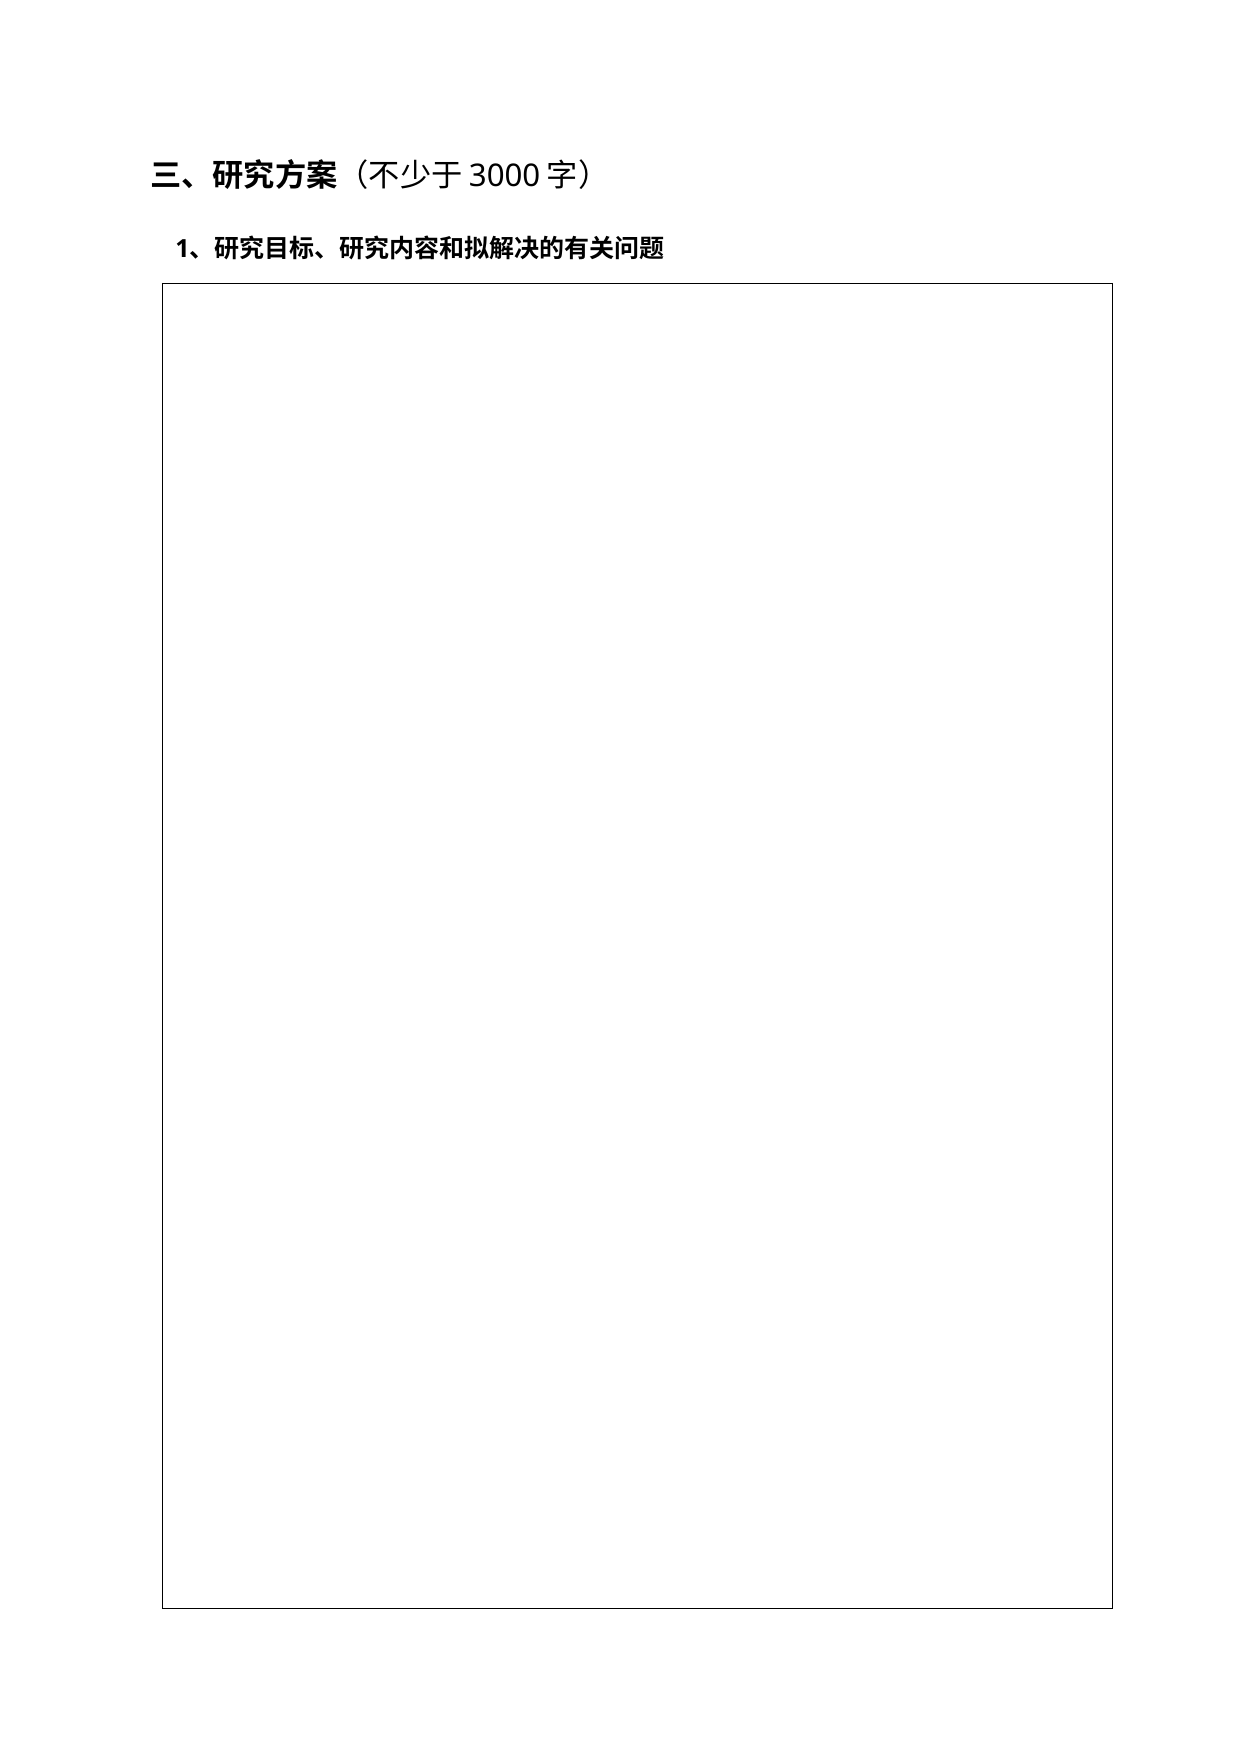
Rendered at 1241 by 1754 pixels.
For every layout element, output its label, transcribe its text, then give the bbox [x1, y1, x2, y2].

text 1、研究目标、研究内容和拟解决的有关问题 [150, 228, 1125, 265]
text 三、研究方案（不少于3000字） [150, 150, 1125, 196]
table_header [163, 284, 1112, 1608]
